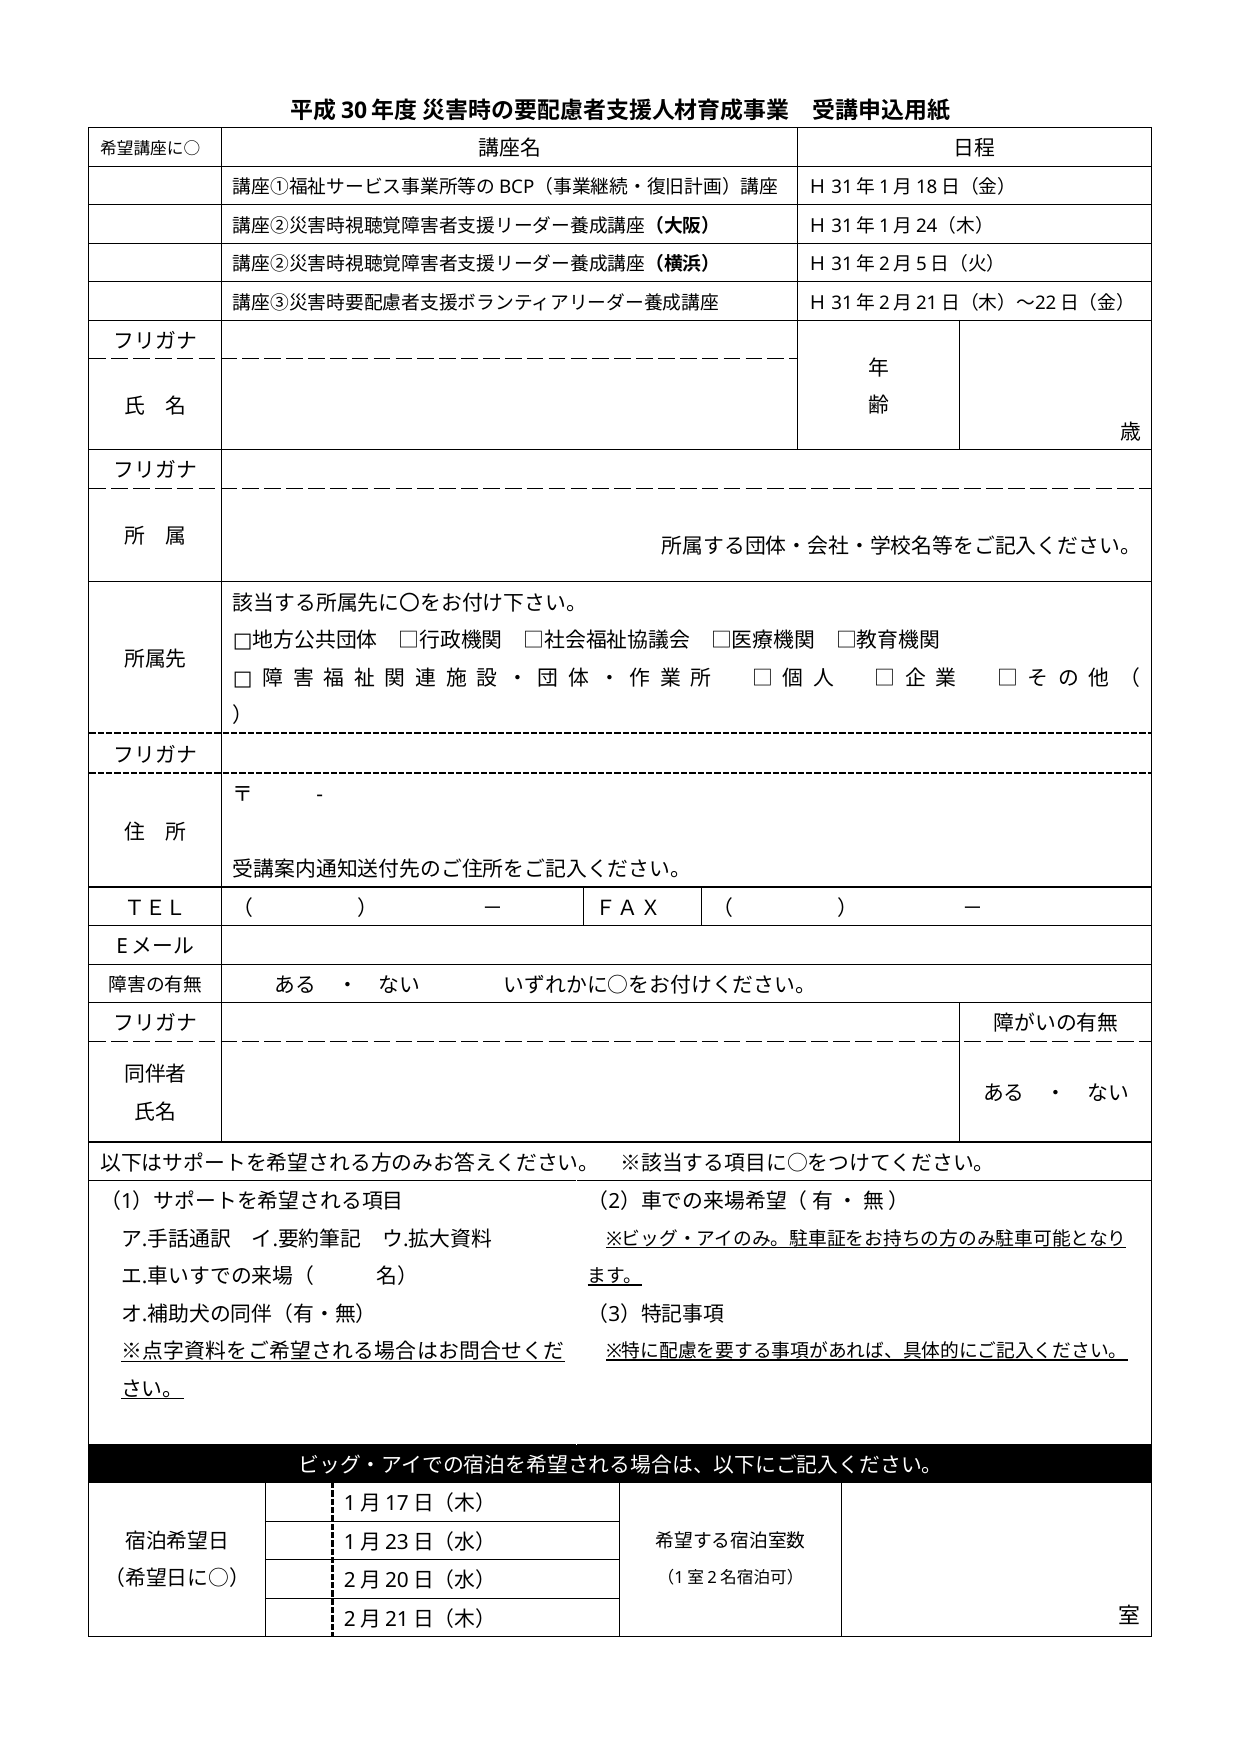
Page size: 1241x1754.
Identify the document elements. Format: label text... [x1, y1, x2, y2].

table_cell [222, 1041, 959, 1141]
table_cell フリガナ [89, 1003, 221, 1041]
table_cell 宿泊希望日 （希望日に○） [89, 1483, 265, 1636]
table_cell 1月17日（木） [333, 1483, 619, 1521]
table_cell [266, 1522, 332, 1559]
table_cell 氏 名 [89, 358, 221, 449]
table_cell 年 齢 [798, 321, 959, 449]
table_header 講座名 [222, 128, 797, 166]
table_cell 障害の有無 [89, 965, 221, 1002]
table_cell [222, 450, 1151, 487]
table_cell 〒 - 受講案内通知送付先のご住所をご記入ください。 [222, 772, 1151, 886]
table_header 希望講座に○ [89, 128, 221, 166]
table_cell 所属先 [89, 582, 221, 732]
table_cell ＴＥＬ [89, 888, 221, 925]
table_cell 講座②災害時視聴覚障害者支援リーダー養成講座（大阪） [222, 205, 797, 243]
table_cell 住 所 [89, 772, 221, 886]
table_cell （ ） － [702, 888, 1151, 925]
table_cell Ｈ31年2月5日（火） [798, 244, 1151, 281]
table_cell [222, 732, 1151, 772]
table_cell 室 [842, 1483, 1151, 1636]
table_cell 障がいの有無 [960, 1003, 1151, 1041]
table_cell [266, 1599, 332, 1636]
table_cell ある ・ ない [960, 1041, 1151, 1141]
table_cell [89, 244, 221, 281]
table_cell フリガナ [89, 321, 221, 358]
table_cell [89, 282, 221, 320]
table_cell [222, 358, 797, 449]
text 平成30年度 災害時の要配慮者支援人材育成事業 受講申込用紙 [89, 89, 1152, 127]
table_cell Eメール [89, 926, 221, 963]
table_cell ＦＡＸ [584, 888, 701, 925]
table_cell 2月21日（木） [333, 1599, 619, 1636]
table_cell Ｈ31年2月21日（木）～22日（金） [798, 282, 1151, 320]
table_cell ある ・ ない いずれかに○をお付けください。 [222, 965, 1151, 1002]
table_cell 2月20日（水） [333, 1560, 619, 1598]
table_cell 1月23日（水） [333, 1522, 619, 1559]
table_cell [266, 1560, 332, 1598]
table_cell 歳 [960, 321, 1151, 449]
table_cell 希望する宿泊室数 （1室2名宿泊可） [620, 1483, 841, 1636]
table_cell [222, 321, 797, 358]
table_cell フリガナ [89, 732, 221, 772]
table_cell [89, 167, 221, 204]
table_cell [222, 1003, 959, 1041]
table_header 日程 [798, 128, 1151, 166]
table_cell 同伴者 氏名 [89, 1041, 221, 1141]
table_cell Ｈ31年1月24（木） [798, 205, 1151, 243]
table_cell 以下はサポートを希望される方のみお答えください。 ※該当する項目に○をつけてください。 [89, 1143, 1151, 1180]
table_cell 講座①福祉サービス事業所等のBCP（事業継続・復旧計画）講座 [222, 167, 797, 204]
table_cell 講座③災害時要配慮者支援ボランティアリーダー養成講座 [222, 282, 797, 320]
table_cell [222, 926, 1151, 963]
table_cell 該当する所属先に〇をお付け下さい。 □地方公共団体 □行政機関 □社会福祉協議会 □医療機関 □教育機関 □障害福祉関連施設・団体・作業所 □個人 □企業 □その他（ ） [222, 582, 1151, 732]
table_cell （1）サポートを希望される項目 ア.手話通訳 イ.要約筆記 ウ.拡大資料 エ.車いすでの来場（ 名） オ.補助犬の同伴（有・無） ※点字資料をご希望される場合はお問合せください。 [89, 1181, 576, 1443]
table_cell ビッグ・アイでの宿泊を希望される場合は、以下にご記入ください。 [89, 1445, 1151, 1482]
table_cell （ ） － [222, 888, 583, 925]
table_cell [89, 205, 221, 243]
table_cell フリガナ [89, 450, 221, 487]
table_cell 講座②災害時視聴覚障害者支援リーダー養成講座（横浜） [222, 244, 797, 281]
table_cell Ｈ31年1月18日（金） [798, 167, 1151, 204]
table_cell （2）車での来場希望（ 有 ・ 無 ） ※ビッグ・アイのみ。駐車証をお持ちの方のみ駐車可能となります。 （3）特記事項 ※特に配慮を要する事項があれば、具体的にご記入ください。 [577, 1181, 1151, 1443]
table_cell [266, 1483, 332, 1521]
table_cell 所 属 [89, 488, 221, 581]
table_cell 所属する団体・会社・学校名等をご記入ください。 [222, 488, 1151, 581]
